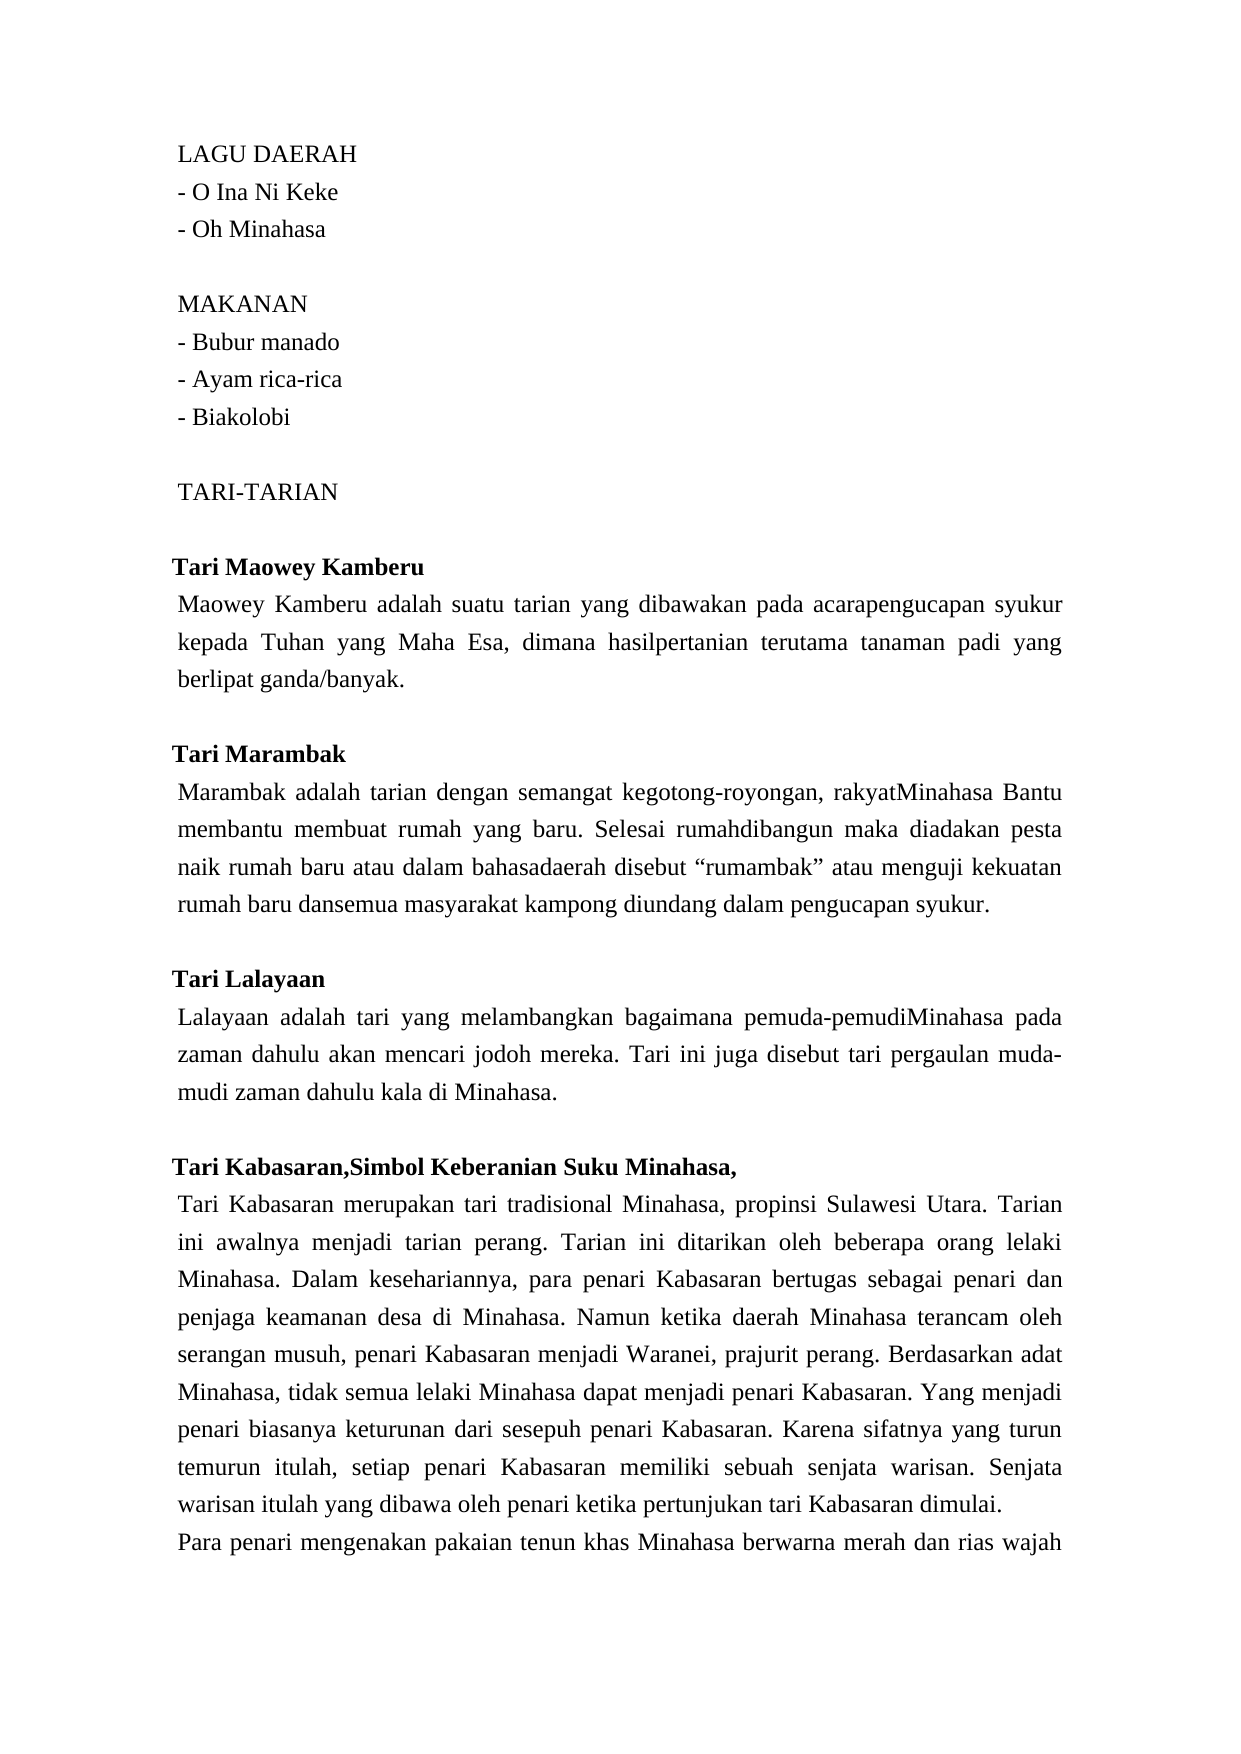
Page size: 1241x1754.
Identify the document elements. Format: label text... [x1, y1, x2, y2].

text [177, 1185, 1063, 1560]
text MAKANAN [177, 285, 1063, 322]
text - Ayam rica-rica [177, 360, 1063, 397]
text LAGU DAERAH [177, 135, 1063, 172]
text  Tari Maowey Kamberu [140, 547, 1063, 585]
text - Bubur manado [177, 322, 1063, 360]
text  Tari Kabasaran,Simbol Keberanian Suku Minahasa, [140, 1147, 1063, 1185]
text - Biakolobi [177, 397, 1063, 435]
text  Tari Lalayaan [140, 960, 1063, 997]
text Maowey Kamberu adalah suatu tarian yang dibawakan pada acarapengucapan syukur kepada Tuhan yang Maha Esa, dimana hasilpertanian terutama tanaman padi yang berlipat ganda/banyak. [177, 585, 1063, 697]
text - O Ina Ni Keke [177, 172, 1063, 210]
text Marambak adalah tarian dengan semangat kegotong-royongan, rakyatMinahasa Bantu membantu membuat rumah yang baru. Selesai rumahdibangun maka diadakan pesta naik rumah baru atau dalam bahasadaerah disebut “rumambak” atau menguji kekuatan rumah baru dansemua masyarakat kampong diundang dalam pengucapan syukur. [177, 772, 1063, 922]
text - Oh Minahasa [177, 210, 1063, 247]
text  Tari Marambak [140, 735, 1063, 772]
text TARI-TARIAN [177, 472, 1063, 510]
text Lalayaan adalah tari yang melambangkan bagaimana pemuda-pemudiMinahasa pada zaman dahulu akan mencari jodoh mereka. Tari ini juga disebut tari pergaulan muda-mudi zaman dahulu kala di Minahasa. [177, 997, 1063, 1110]
